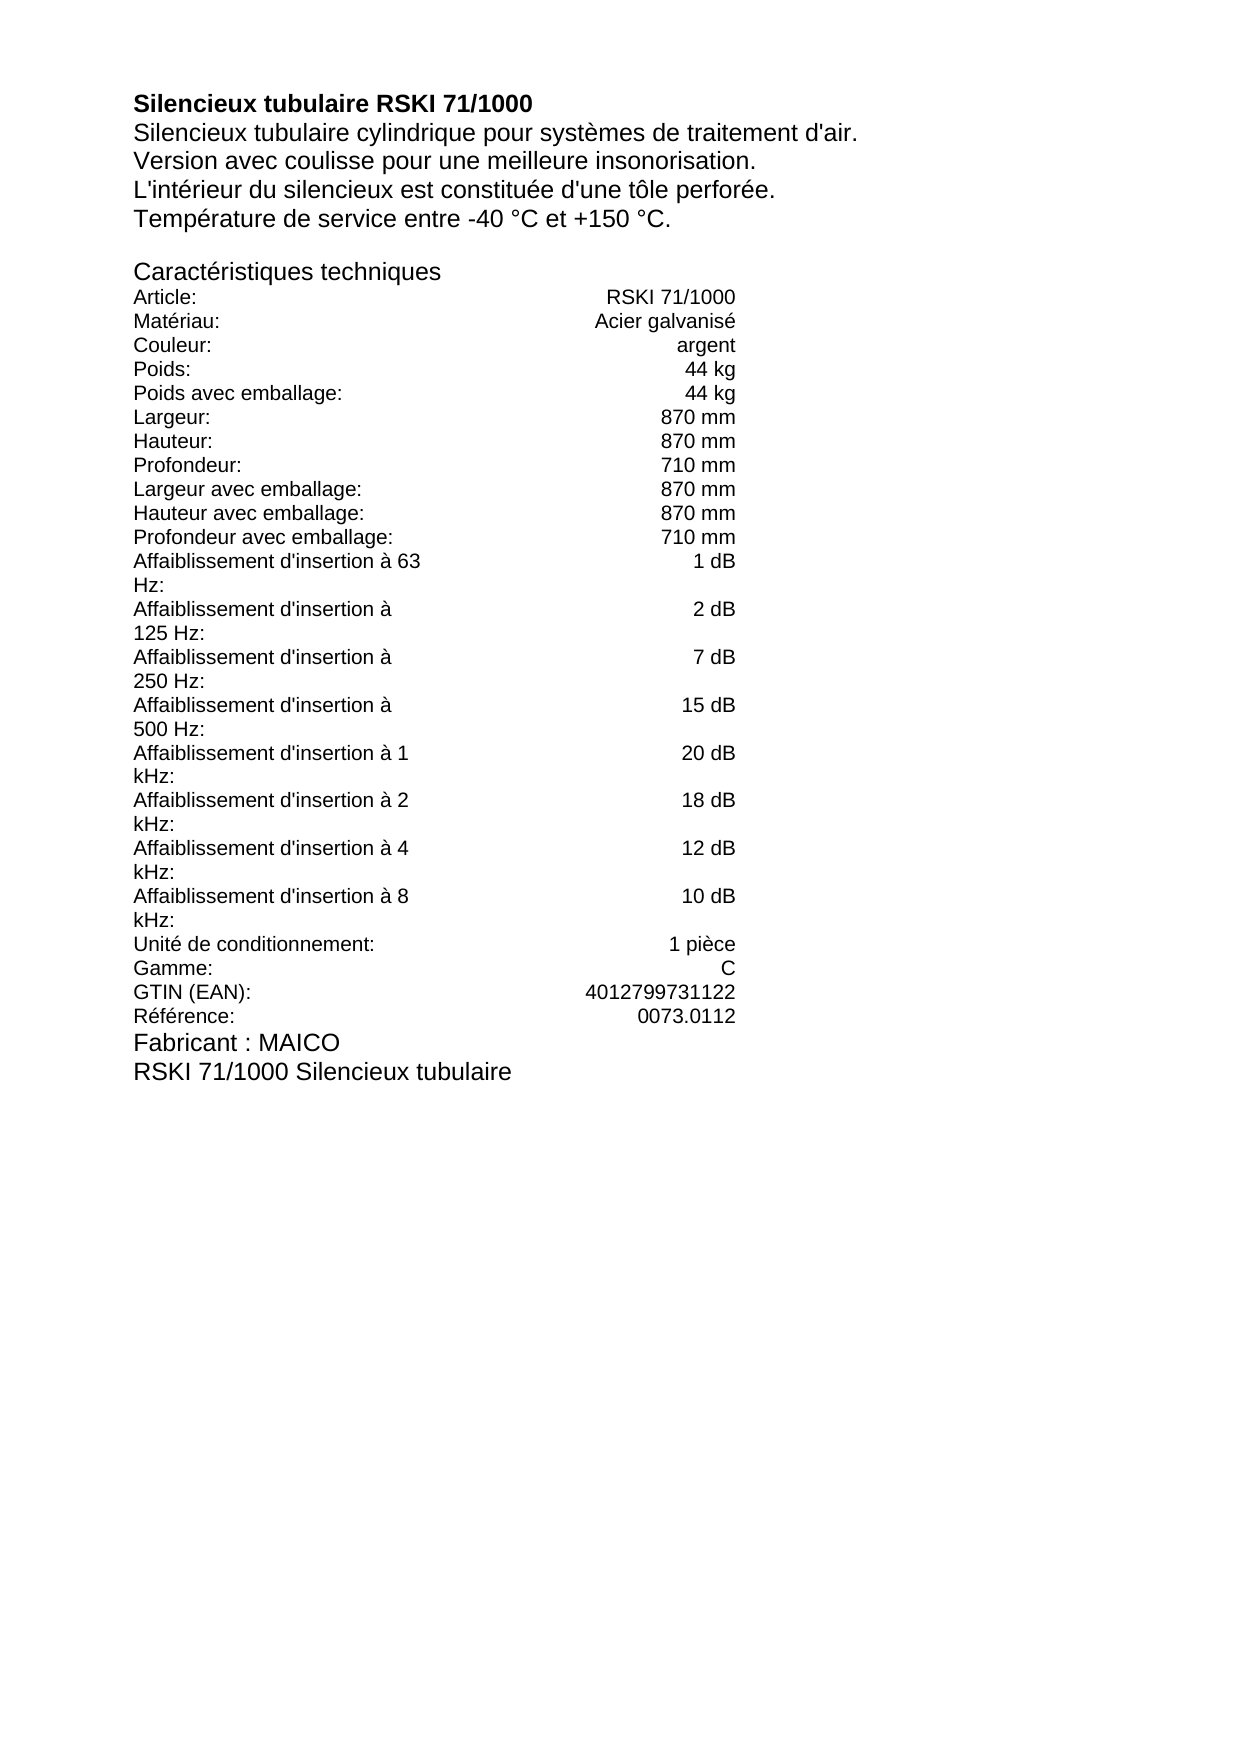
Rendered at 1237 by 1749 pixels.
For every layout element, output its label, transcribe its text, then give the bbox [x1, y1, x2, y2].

table_cell Affaiblissement d'insertion à 250 Hz: [122, 645, 434, 692]
table_cell Acier galvanisé [434, 309, 747, 333]
table_cell Affaiblissement d'insertion à 4 kHz: [122, 836, 434, 884]
table_cell 870 mm [434, 429, 747, 453]
table_cell 4012799731122 [434, 980, 747, 1004]
table_cell 2 dB [434, 597, 747, 644]
table_cell 44 kg [434, 357, 747, 381]
table_cell Hauteur: [122, 429, 434, 453]
table_cell 10 dB [434, 884, 747, 932]
table_cell Poids avec emballage: [122, 381, 434, 405]
table_cell Affaiblissement d'insertion à 1 kHz: [122, 740, 434, 788]
table_cell 7 dB [434, 645, 747, 692]
table_cell Profondeur avec emballage: [122, 525, 434, 549]
text Silencieux tubulaire cylindrique pour systèmes de traitement d'air. [133, 117, 1148, 146]
table_cell Affaiblissement d'insertion à 500 Hz: [122, 693, 434, 740]
text L'intérieur du silencieux est constituée d'une tôle perforée. [133, 175, 1148, 204]
table_cell Largeur: [122, 405, 434, 429]
table_header RSKI 71/1000 [434, 285, 747, 309]
table_header Article: [122, 285, 434, 309]
table_cell Profondeur: [122, 453, 434, 477]
table_cell Couleur: [122, 333, 434, 357]
table_cell 0073.0112 [434, 1004, 747, 1028]
text RSKI 71/1000 Silencieux tubulaire [133, 1057, 1148, 1085]
table_cell 710 mm [434, 453, 747, 477]
table_cell 1 dB [434, 549, 747, 597]
table_cell 18 dB [434, 788, 747, 836]
text Version avec coulisse pour une meilleure insonorisation. [133, 146, 1148, 175]
table_cell Affaiblissement d'insertion à 63 Hz: [122, 549, 434, 597]
table_cell Poids: [122, 357, 434, 381]
table_cell 870 mm [434, 477, 747, 501]
table_cell Affaiblissement d'insertion à 2 kHz: [122, 788, 434, 836]
table_cell GTIN (EAN): [122, 980, 434, 1004]
table_cell Affaiblissement d'insertion à 8 kHz: [122, 884, 434, 932]
table_cell Gamme: [122, 956, 434, 980]
table_cell 710 mm [434, 525, 747, 549]
text Silencieux tubulaire RSKI 71/1000 [133, 89, 1148, 117]
text Température de service entre -40 °C et +150 °C. [133, 204, 1148, 232]
table_cell Matériau: [122, 309, 434, 333]
table_cell Référence: [122, 1004, 434, 1028]
table_cell 870 mm [434, 405, 747, 429]
table_cell 20 dB [434, 740, 747, 788]
table_cell 12 dB [434, 836, 747, 884]
text Caractéristiques techniques [133, 256, 1148, 285]
text Fabricant : MAICO [133, 1028, 1148, 1057]
table_cell 15 dB [434, 693, 747, 740]
table_cell Affaiblissement d'insertion à 125 Hz: [122, 597, 434, 644]
table_cell 1 pièce [434, 932, 747, 956]
table_cell C [434, 956, 747, 980]
table_cell Largeur avec emballage: [122, 477, 434, 501]
table_cell Unité de conditionnement: [122, 932, 434, 956]
table_cell argent [434, 333, 747, 357]
table_cell 870 mm [434, 501, 747, 525]
table_cell 44 kg [434, 381, 747, 405]
table_cell Hauteur avec emballage: [122, 501, 434, 525]
